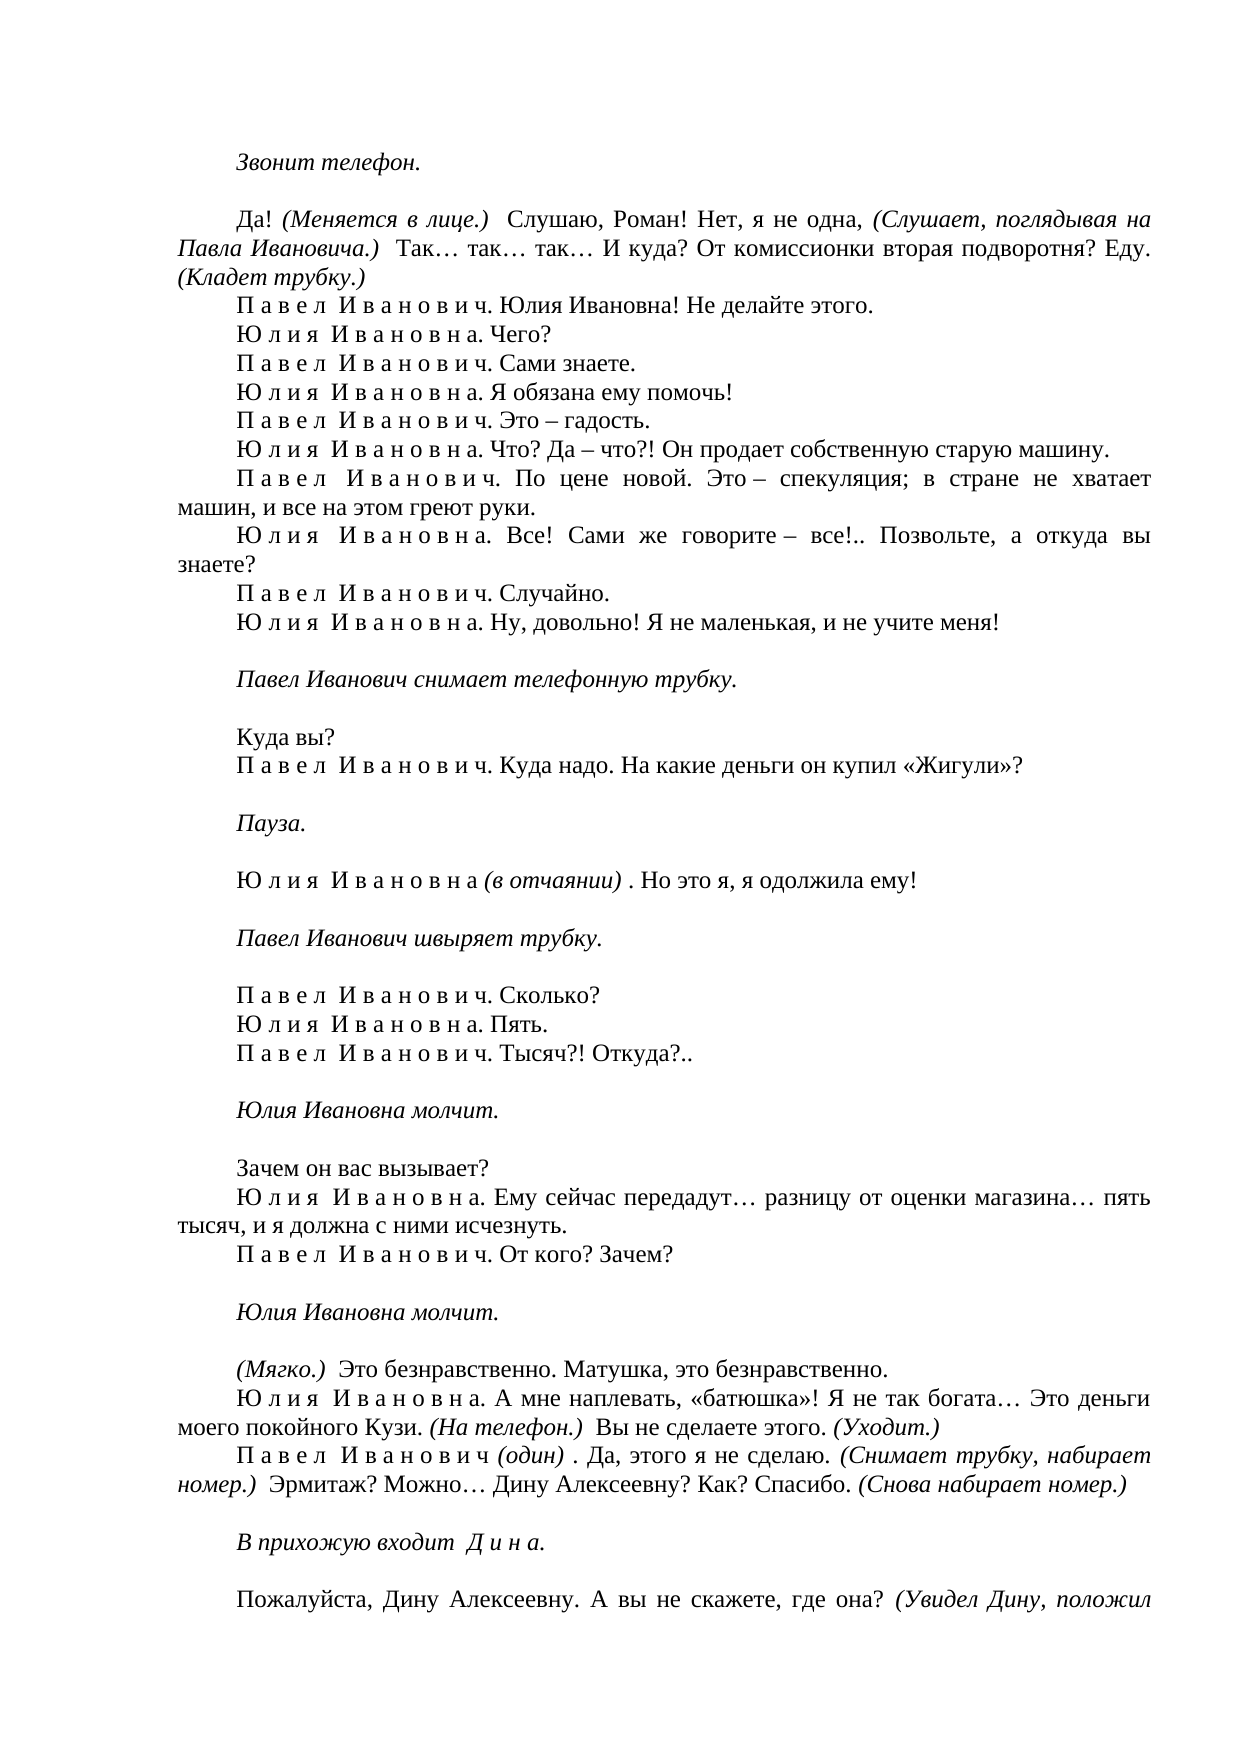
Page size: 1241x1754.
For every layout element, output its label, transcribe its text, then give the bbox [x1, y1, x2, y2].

text Ю л и я И в а н о в н а. Ну, довольно! Я не маленькая, и не учите меня! [177, 607, 1152, 636]
text П а в е л И в а н о в и ч. Сколько? [177, 981, 1152, 1009]
text П а в е л И в а н о в и ч. Юлия Ивановна! Не делайте этого. [177, 291, 1152, 319]
text Юлия Ивановна молчит. [177, 1297, 1152, 1326]
text Ю л и я И в а н о в н а. Чего? [177, 319, 1152, 348]
text Ю л и я И в а н о в н а. Ему сейчас передадут… разницу от оценки магазина… пять тысяч, и я должна с ними исчезнуть. [177, 1182, 1152, 1239]
text Пауза. [177, 808, 1152, 837]
text Павел Иванович швыряет трубку. [177, 923, 1152, 952]
text Ю л и я И в а н о в н а (в отчаянии) . Но это я, я одолжила ему! [177, 866, 1152, 894]
text П а в е л И в а н о в и ч. По цене новой. Это – спекуляция; в стране не хватает машин, и все на этом греют руки. [177, 463, 1152, 521]
text Павел Иванович снимает телефонную трубку. [177, 664, 1152, 693]
text В прихожую входит Д и н а. [177, 1527, 1152, 1556]
text Ю л и я И в а н о в н а. Что? Да – что?! Он продает собственную старую машину. [177, 434, 1152, 463]
text Куда вы? [177, 722, 1152, 751]
text Ю л и я И в а н о в н а. А мне наплевать, «батюшка»! Я не так богата… Это деньги моего покойного Кузи. (На телефон.) Вы не сделаете этого. (Уходит.) [177, 1383, 1152, 1441]
text П а в е л И в а н о в и ч. От кого? Зачем? [177, 1239, 1152, 1268]
text Ю л и я И в а н о в н а. Я обязана ему помочь! [177, 377, 1152, 406]
text П а в е л И в а н о в и ч. Сами знаете. [177, 348, 1152, 377]
text Ю л и я И в а н о в н а. Все! Сами же говорите – все!.. Позвольте, а откуда вы знаете? [177, 521, 1152, 578]
text П а в е л И в а н о в и ч. Это – гадость. [177, 406, 1152, 434]
text Зачем он вас вызывает? [177, 1153, 1152, 1182]
text Да! (Меняется в лице.) Слушаю, Роман! Нет, я не одна, (Слушает, поглядывая на Павла Ивановича.) Так… так… так… И куда? От комиссионки вторая подворотня? Еду. (Кладет трубку.) [177, 204, 1152, 291]
text П а в е л И в а н о в и ч. Случайно. [177, 578, 1152, 607]
text Юлия Ивановна молчит. [177, 1096, 1152, 1124]
text Ю л и я И в а н о в н а. Пять. [177, 1009, 1152, 1038]
text П а в е л И в а н о в и ч. Тысяч?! Откуда?.. [177, 1038, 1152, 1067]
text (Мягко.) Это безнравственно. Матушка, это безнравственно. [177, 1354, 1152, 1383]
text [177, 1584, 1152, 1613]
text П а в е л И в а н о в и ч (один) . Да, этого я не сделаю. (Снимает трубку, набирает номер.) Эрмитаж? Можно… Дину Алексеевну? Как? Спасибо. (Снова набирает номер.) [177, 1441, 1152, 1498]
text Звонит телефон. [177, 147, 1152, 176]
text П а в е л И в а н о в и ч. Куда надо. На какие деньги он купил «Жигули»? [177, 751, 1152, 779]
